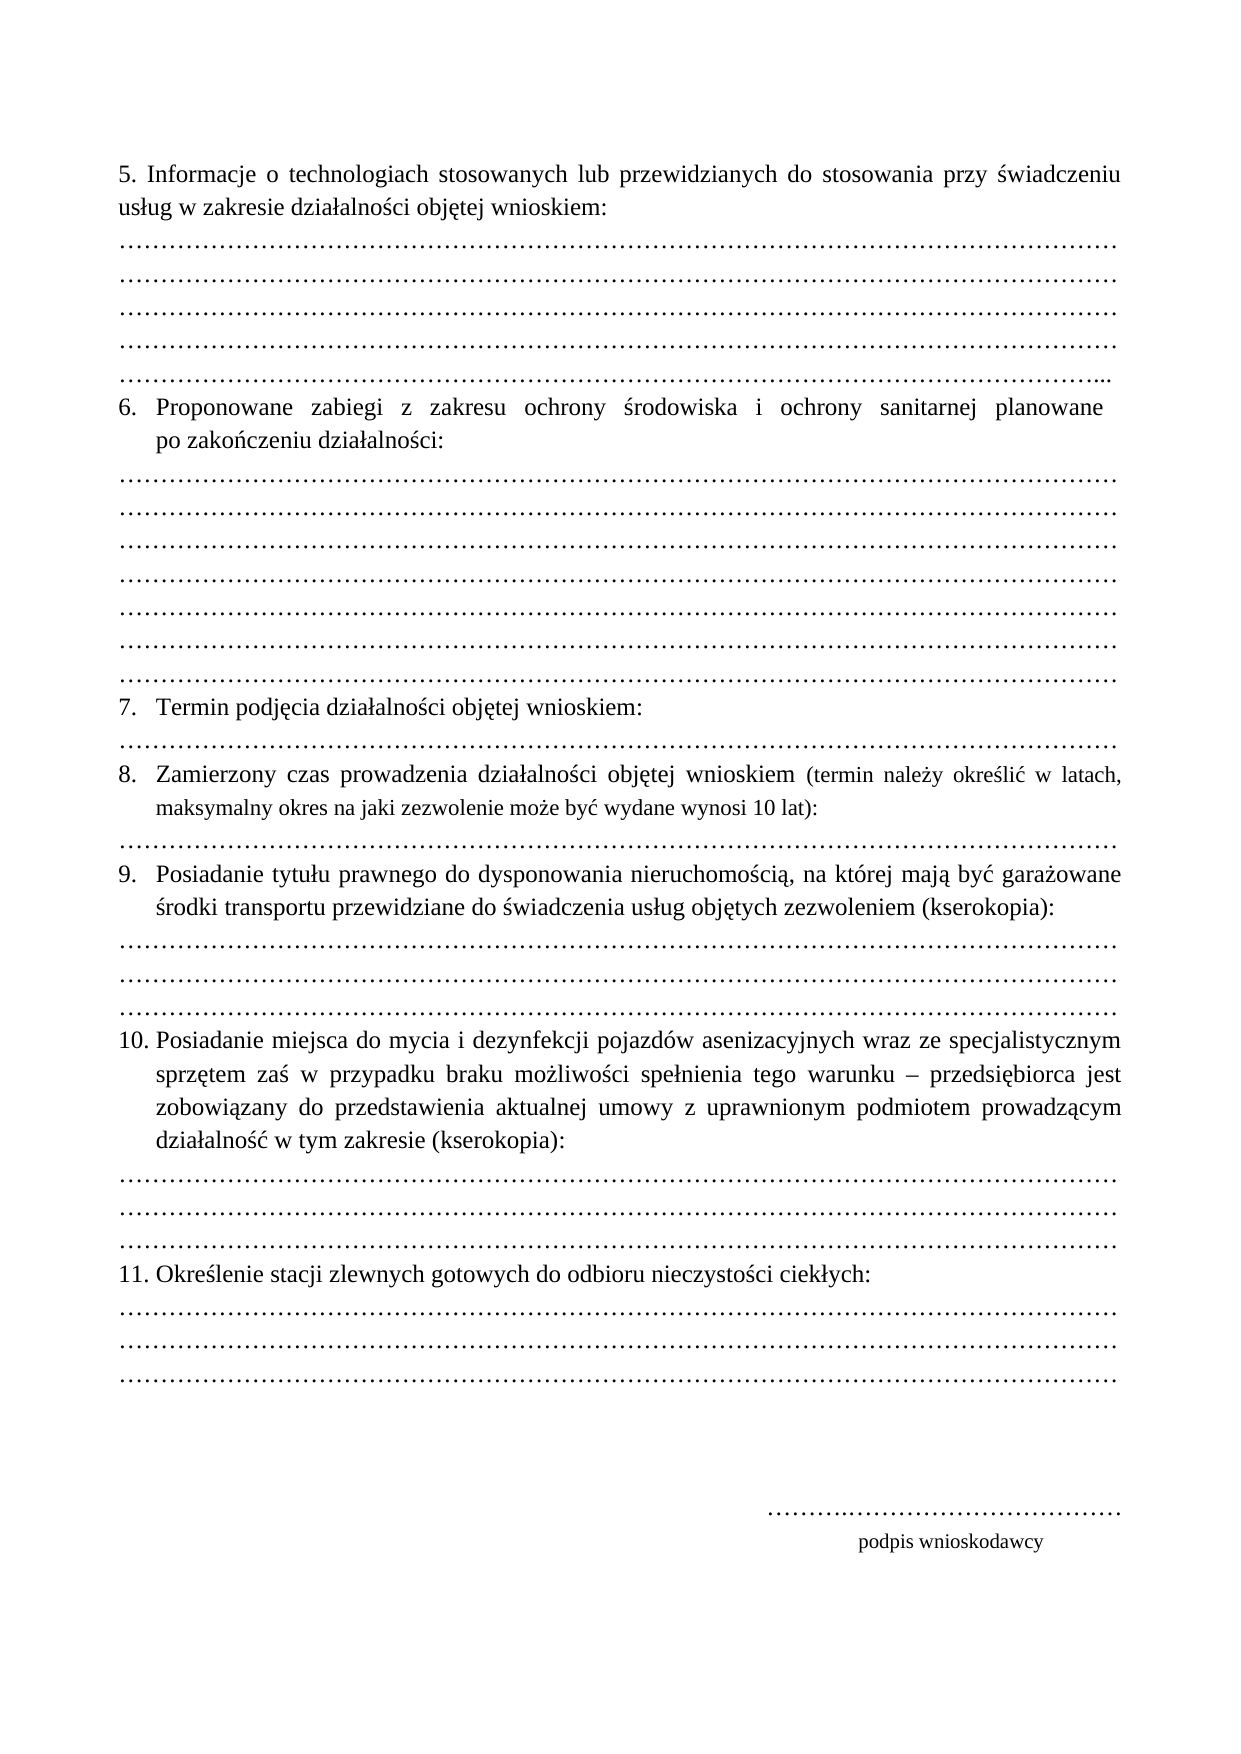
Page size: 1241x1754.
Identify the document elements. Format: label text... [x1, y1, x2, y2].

list Zamierzony czas prowadzenia działalności objętej wnioskiem (termin należy określić w latach, maksymalny okres na jaki zezwolenie może być wydane wynosi 10 lat): [118, 755, 1122, 822]
list Proponowane zabiegi z zakresu ochrony środowiska i ochrony sanitarnej planowane po zakończeniu działalności: [118, 389, 1122, 455]
text ………………………………………………………………………………………………………… [118, 822, 1122, 855]
text ……………………………………………………………………………………………………………………………………………………………………………………………………………………………………………………………………………………………………………………………… [118, 1289, 1122, 1389]
list Posiadanie miejsca do mycia i dezynfekcji pojazdów asenizacyjnych wraz ze specjalistycznym sprzętem zaś w przypadku braku możliwości spełnienia tego warunku – przedsiębiorca jest zobowiązany do przedstawienia aktualnej umowy z uprawnionym podmiotem prowadzącym działalność w tym zakresie (kserokopia): [118, 1022, 1122, 1155]
list ……………………………………………………………………………………………………………………………………………………………………………………………………………………………………………………………………………………………………………………………… [118, 555, 1122, 655]
list Posiadanie tytułu prawnego do dysponowania nieruchomością, na której mają być garażowane środki transportu przewidziane do świadczenia usług objętych zezwoleniem (kserokopia): [118, 855, 1122, 922]
text ………………………………………………………………………………………………………... [118, 355, 1122, 389]
list ………………………………………………………………………………………………………… [118, 1222, 1122, 1255]
text ………………………………………………………………………………………………………… [118, 722, 1122, 755]
text …………………………………………………………………………………………………………………………………………………………………………………………………………………… [118, 289, 1122, 355]
text ……….…………………………… [118, 1489, 1122, 1522]
list ……………………………………………………………………………………………………………………………………………………………………………………………………………………………………………………………………………………………………………………………… [118, 455, 1122, 555]
list …………………………………………………………………………………………………………………………………………………………………………………………………………………… [118, 1155, 1122, 1222]
text 11. Określenie stacji zlewnych gotowych do odbioru nieczystości ciekłych: [118, 1255, 1122, 1289]
text …………………………………………………………………………………………………………………………………………………………………………………………………………………… [118, 222, 1122, 289]
text podpis wnioskodawcy [118, 1522, 1122, 1555]
list ………………………………………………………………………………………………………… [118, 655, 1122, 689]
text 5. Informacje o technologiach stosowanych lub przewidzianych do stosowania przy świadczeniu usług w zakresie działalności objętej wnioskiem: [118, 155, 1122, 222]
list Termin podjęcia działalności objętej wnioskiem: [118, 689, 1122, 722]
text ……………………………………………………………………………………………………………………………………………………………………………………………………………………………………………………………………………………………………………………………… [118, 922, 1122, 1022]
